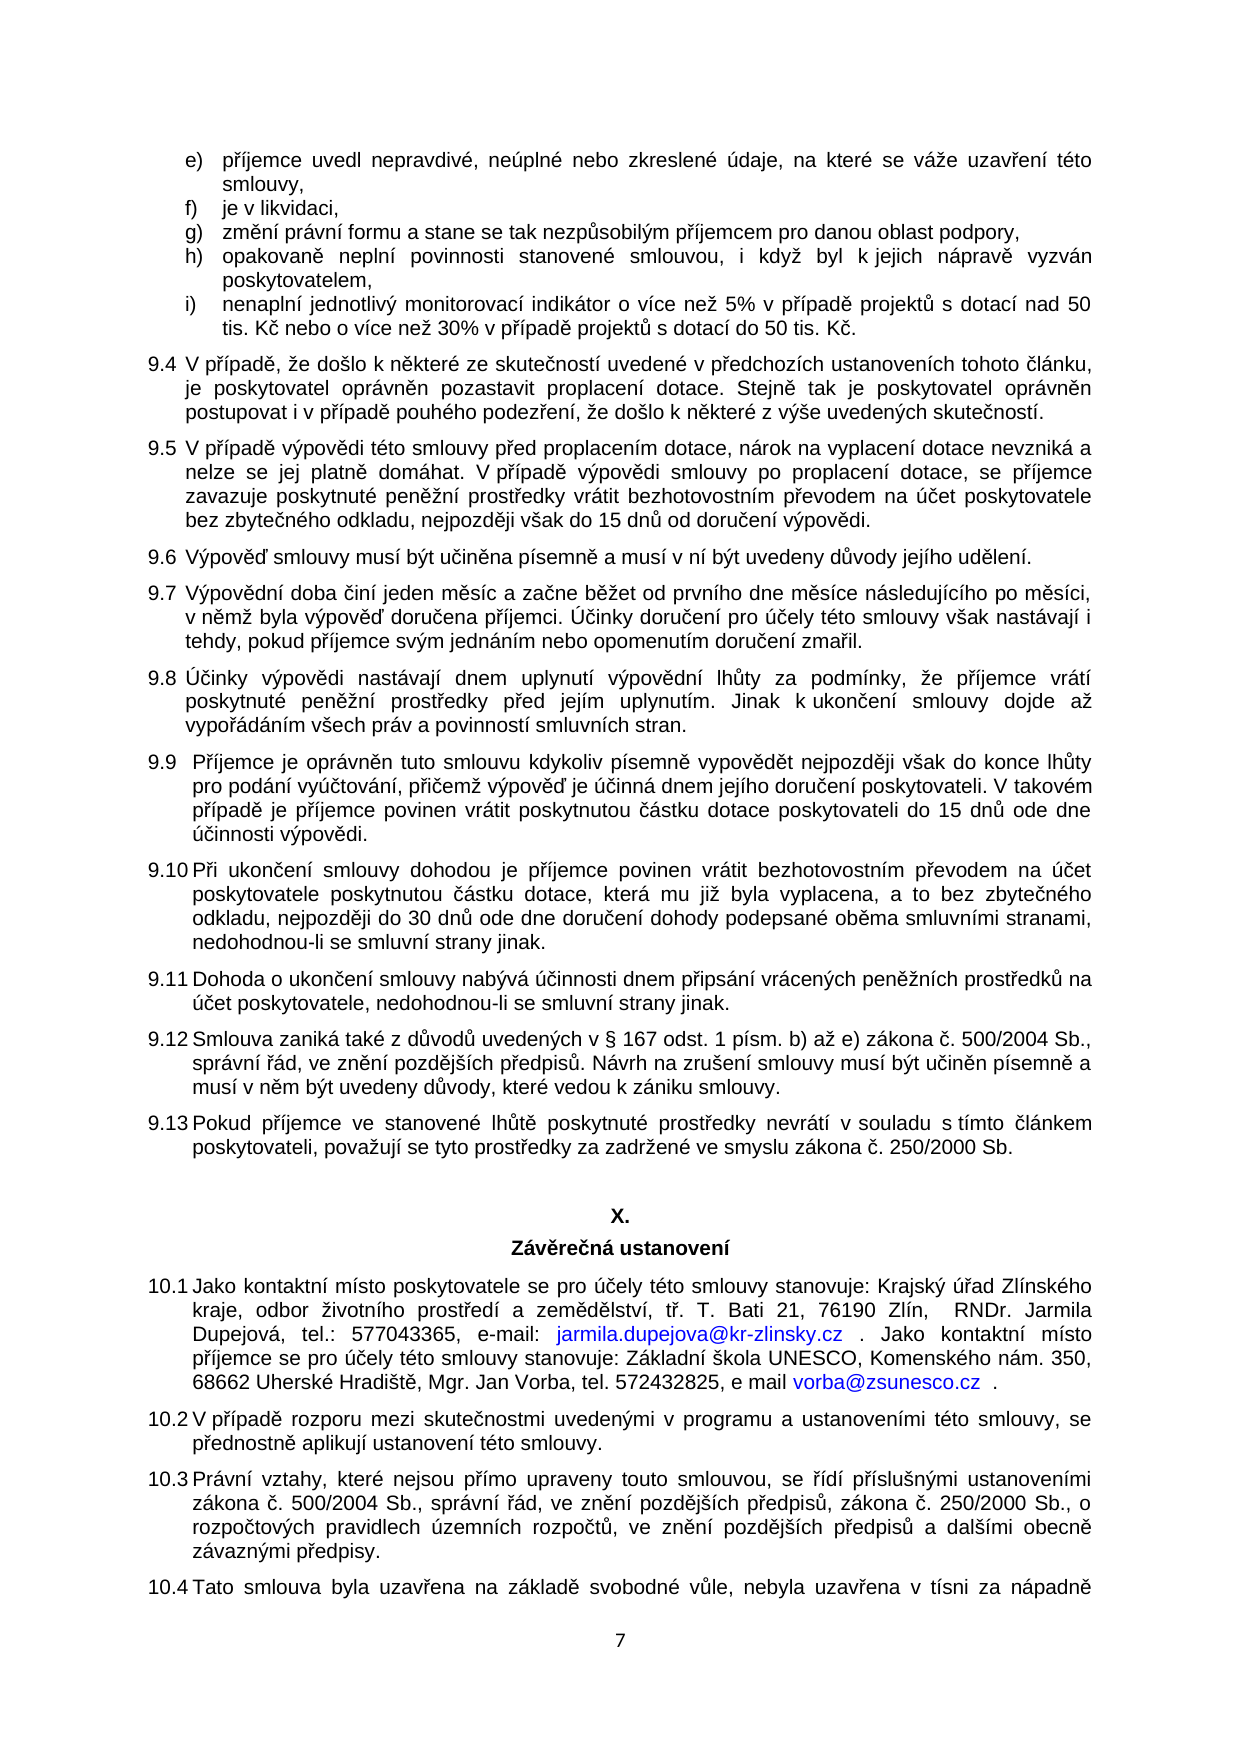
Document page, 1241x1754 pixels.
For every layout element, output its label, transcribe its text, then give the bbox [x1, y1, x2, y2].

list Výpověď smlouvy musí být učiněna písemně a musí v ní být uvedeny důvody jejího udělení. [148, 544, 1093, 568]
list Dohoda o ukončení smlouvy nabývá účinnosti dnem připsání vrácených peněžních prostředků na účet poskytovatele, nedohodnou-li se smluvní strany jinak. [148, 966, 1093, 1014]
list V případě rozporu mezi skutečnostmi uvedenými v programu a ustanoveními této smlouvy, se přednostně aplikují ustanovení této smlouvy. [148, 1406, 1093, 1454]
text X. [148, 1204, 1093, 1228]
list Příjemce je oprávněn tuto smlouvu kdykoliv písemně vypovědět nejpozději však do konce lhůty pro podání vyúčtování, přičemž výpověď je účinná dnem jejího doručení poskytovateli. V takovém případě je příjemce povinen vrátit poskytnutou částku dotace poskytovateli do 15 dnů ode dne účinnosti výpovědi. [148, 750, 1093, 846]
list Právní vztahy, které nejsou přímo upraveny touto smlouvou, se řídí příslušnými ustanoveními zákona č. 500/2004 Sb., správní řád, ve znění pozdějších předpisů, zákona č. 250/2000 Sb., o rozpočtových pravidlech územních rozpočtů, ve znění pozdějších předpisů a dalšími obecně závaznými předpisy. [148, 1467, 1093, 1563]
list opakovaně neplní povinnosti stanovené smlouvou, i když byl k jejich nápravě vyzván poskytovatelem, [185, 243, 1093, 291]
text Závěrečná ustanovení [148, 1236, 1093, 1260]
list V případě výpovědi této smlouvy před proplacením dotace, nárok na vyplacení dotace nevzniká a nelze se jej platně domáhat. V případě výpovědi smlouvy po proplacení dotace, se příjemce zavazuje poskytnuté peněžní prostředky vrátit bezhotovostním převodem na účet poskytovatele bez zbytečného odkladu, nejpozději však do 15 dnů od doručení výpovědi. [148, 436, 1093, 532]
list V případě, že došlo k některé ze skutečností uvedené v předchozích ustanoveních tohoto článku, je poskytovatel oprávněn pozastavit proplacení dotace. Stejně tak je poskytovatel oprávněn postupovat i v případě pouhého podezření, že došlo k některé z výše uvedených skutečností. [148, 352, 1093, 424]
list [148, 1575, 1093, 1599]
list Jako kontaktní místo poskytovatele se pro účely této smlouvy stanovuje: Krajský úřad Zlínského kraje, odbor životního prostředí a zemědělství, tř. T. Bati 21, 76190 Zlín, RNDr. Jarmila Dupejová, tel.: 577043365, e-mail: jarmila.dupejova@kr-zlinsky.cz . Jako kontaktní místo příjemce se pro účely této smlouvy stanovuje: Základní škola UNESCO, Komenského nám. 350, 68662 Uherské Hradiště, Mgr. Jan Vorba, tel. 572432825, e mail vorba@zsunesco.cz . [148, 1274, 1093, 1394]
list Účinky výpovědi nastávají dnem uplynutí výpovědní lhůty za podmínky, že příjemce vrátí poskytnuté peněžní prostředky před jejím uplynutím. Jinak k ukončení smlouvy dojde až vypořádáním všech práv a povinností smluvních stran. [148, 665, 1093, 737]
list příjemce uvedl nepravdivé, neúplné nebo zkreslené údaje, na které se váže uzavření této smlouvy, [185, 148, 1093, 196]
list je v likvidaci, [185, 196, 1093, 219]
list Smlouva zaniká také z důvodů uvedených v § 167 odst. 1 písm. b) až e) zákona č. 500/2004 Sb., správní řád, ve znění pozdějších předpisů. Návrh na zrušení smlouvy musí být učiněn písemně a musí v něm být uvedeny důvody, které vedou k zániku smlouvy. [148, 1027, 1093, 1099]
list změní právní formu a stane se tak nezpůsobilým příjemcem pro danou oblast podpory, [185, 219, 1093, 243]
list Při ukončení smlouvy dohodou je příjemce povinen vrátit bezhotovostním převodem na účet poskytovatele poskytnutou částku dotace, která mu již byla vyplacena, a to bez zbytečného odkladu, nejpozději do 30 dnů ode dne doručení dohody podepsané oběma smluvními stranami, nedohodnou-li se smluvní strany jinak. [148, 858, 1093, 954]
list nenaplní jednotlivý monitorovací indikátor o více než 5% v případě projektů s dotací nad 50 tis. Kč nebo o více než 30% v případě projektů s dotací do 50 tis. Kč. [185, 291, 1093, 339]
list Výpovědní doba činí jeden měsíc a začne běžet od prvního dne měsíce následujícího po měsíci, v němž byla výpověď doručena příjemci. Účinky doručení pro účely této smlouvy však nastávají i tehdy, pokud příjemce svým jednáním nebo opomenutím doručení zmařil. [148, 581, 1093, 653]
list Pokud příjemce ve stanovené lhůtě poskytnuté prostředky nevrátí v souladu s tímto článkem poskytovateli, považují se tyto prostředky za zadržené ve smyslu zákona č. 250/2000 Sb. [148, 1111, 1093, 1159]
